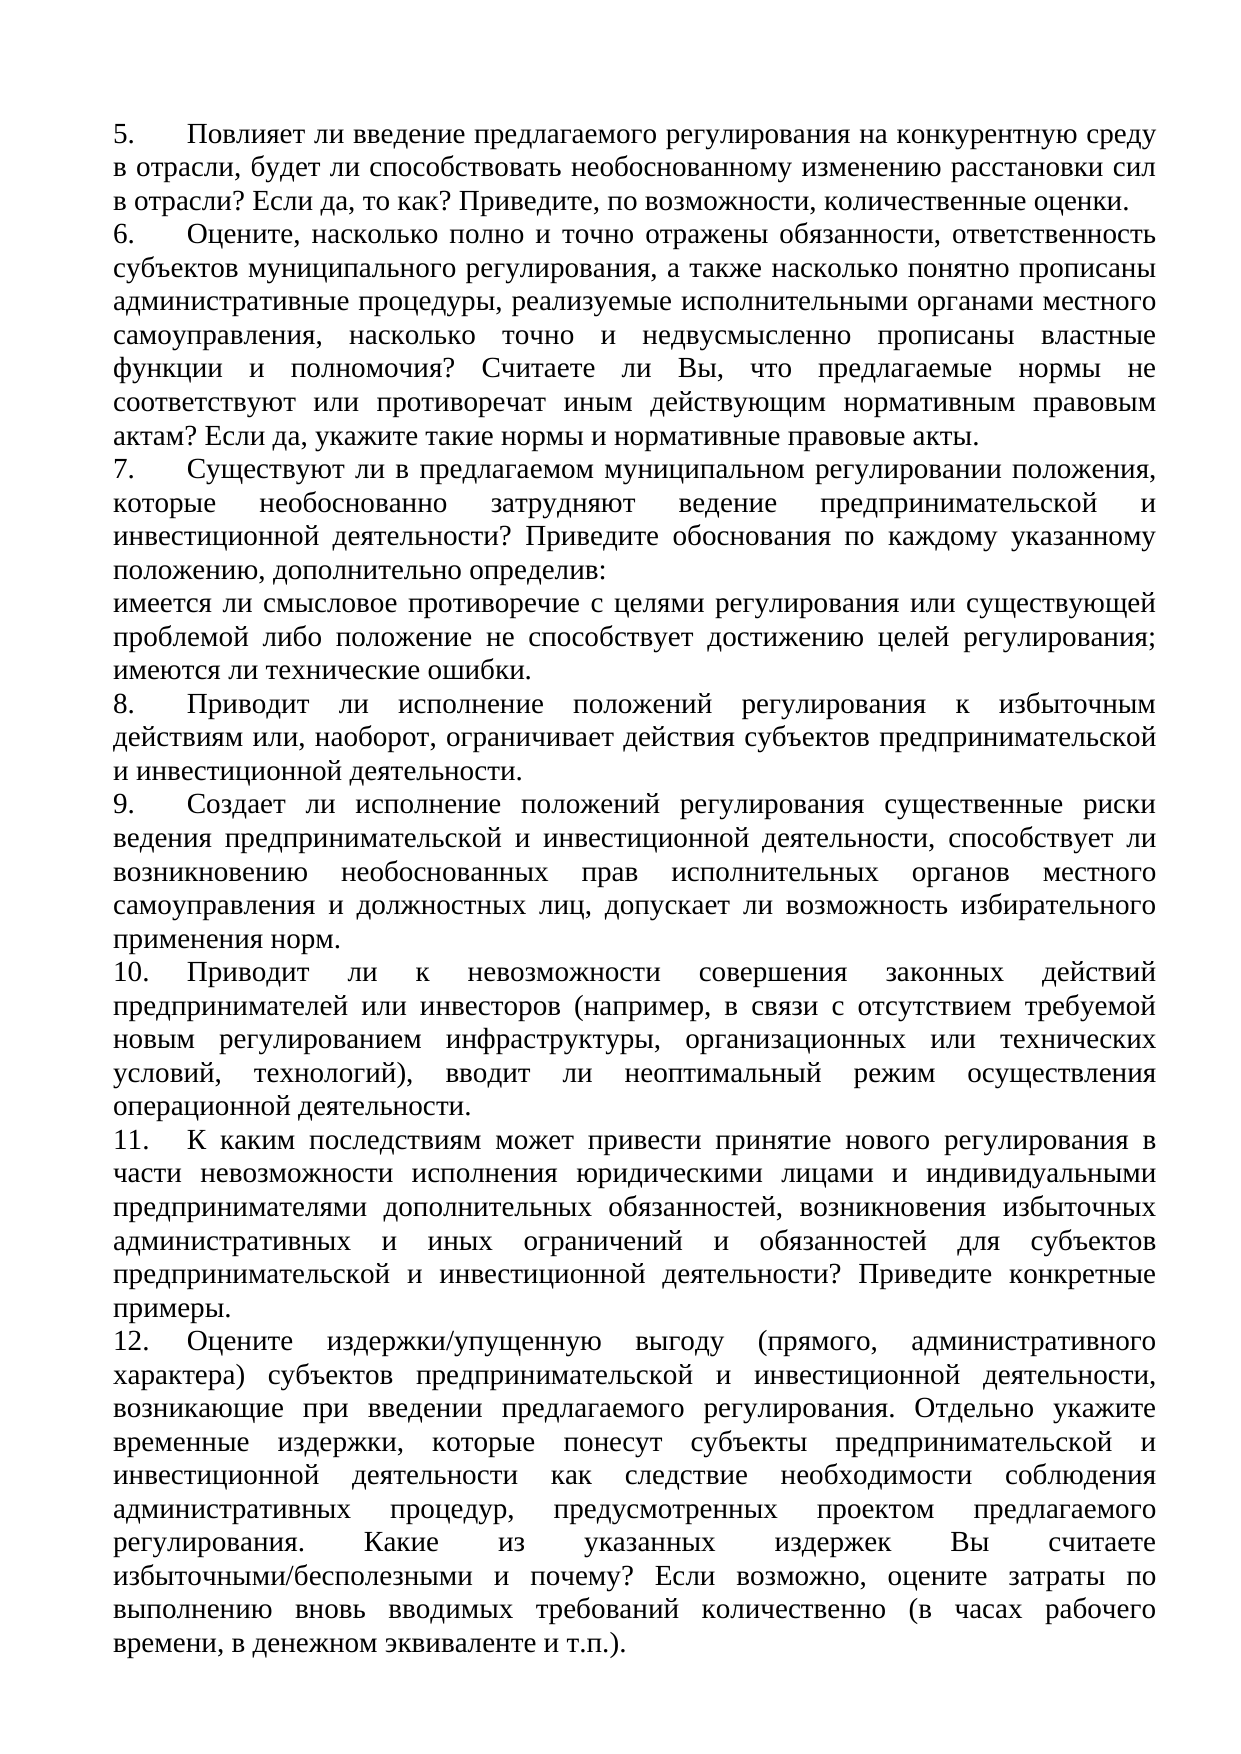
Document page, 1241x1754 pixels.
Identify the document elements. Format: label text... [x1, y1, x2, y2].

list Приводит ли к невозможности совершения законных действий предпринимателей или инвесторов (например, в связи с отсутствием требуемой новым регулированием инфраструктуры, организационных или технических условий, технологий), вводит ли неоптимальный режим осуществления операционной деятельности. [113, 954, 1157, 1122]
list Существуют ли в предлагаемом муниципальном регулировании положения, которые необоснованно затрудняют ведение предпринимательской и инвестиционной деятельности? Приведите обоснования по каждому указанному положению, дополнительно определив: [113, 451, 1157, 585]
list Повлияет ли введение предлагаемого регулирования на конкурентную среду в отрасли, будет ли способствовать необоснованному изменению расстановки сил в отрасли? Если да, то как? Приведите, по возможности, количественные оценки. [113, 116, 1157, 216]
text имеется ли смысловое противоречие с целями регулирования или существующей проблемой либо положение не способствует достижению целей регулирования; имеются ли технические ошибки. [113, 585, 1157, 686]
list Приводит ли исполнение положений регулирования к избыточным действиям или, наоборот, ограничивает действия субъектов предпринимательской и инвестиционной деятельности. [113, 686, 1157, 787]
list К каким последствиям может привести принятие нового регулирования в части невозможности исполнения юридическими лицами и индивидуальными предпринимателями дополнительных обязанностей, возникновения избыточных административных и иных ограничений и обязанностей для субъектов предпринимательской и инвестиционной деятельности? Приведите конкретные примеры. [113, 1122, 1157, 1323]
list Создает ли исполнение положений регулирования существенные риски ведения предпринимательской и инвестиционной деятельности, способствует ли возникновению необоснованных прав исполнительных органов местного самоуправления и должностных лиц, допускает ли возможность избирательного применения норм. [113, 787, 1157, 954]
list Оцените, насколько полно и точно отражены обязанности, ответственность субъектов муниципального регулирования, а также насколько понятно прописаны административные процедуры, реализуемые исполнительными органами местного самоуправления, насколько точно и недвусмысленно прописаны властные функции и полномочия? Считаете ли Вы, что предлагаемые нормы не соответствуют или противоречат иным действующим нормативным правовым актам? Если да, укажите такие нормы и нормативные правовые акты. [113, 216, 1157, 451]
list Оцените издержки/упущенную выгоду (прямого, административного характера) субъектов предпринимательской и инвестиционной деятельности, возникающие при введении предлагаемого регулирования. Отдельно укажите временные издержки, которые понесут субъекты предпринимательской и инвестиционной деятельности как следствие необходимости соблюдения административных процедур, предусмотренных проектом предлагаемого регулирования. Какие из указанных издержек Вы считаете избыточными/бесполезными и почему? Если возможно, оцените затраты по выполнению вновь вводимых требований количественно (в часах рабочего времени, в денежном эквиваленте и т.п.). [113, 1323, 1157, 1659]
